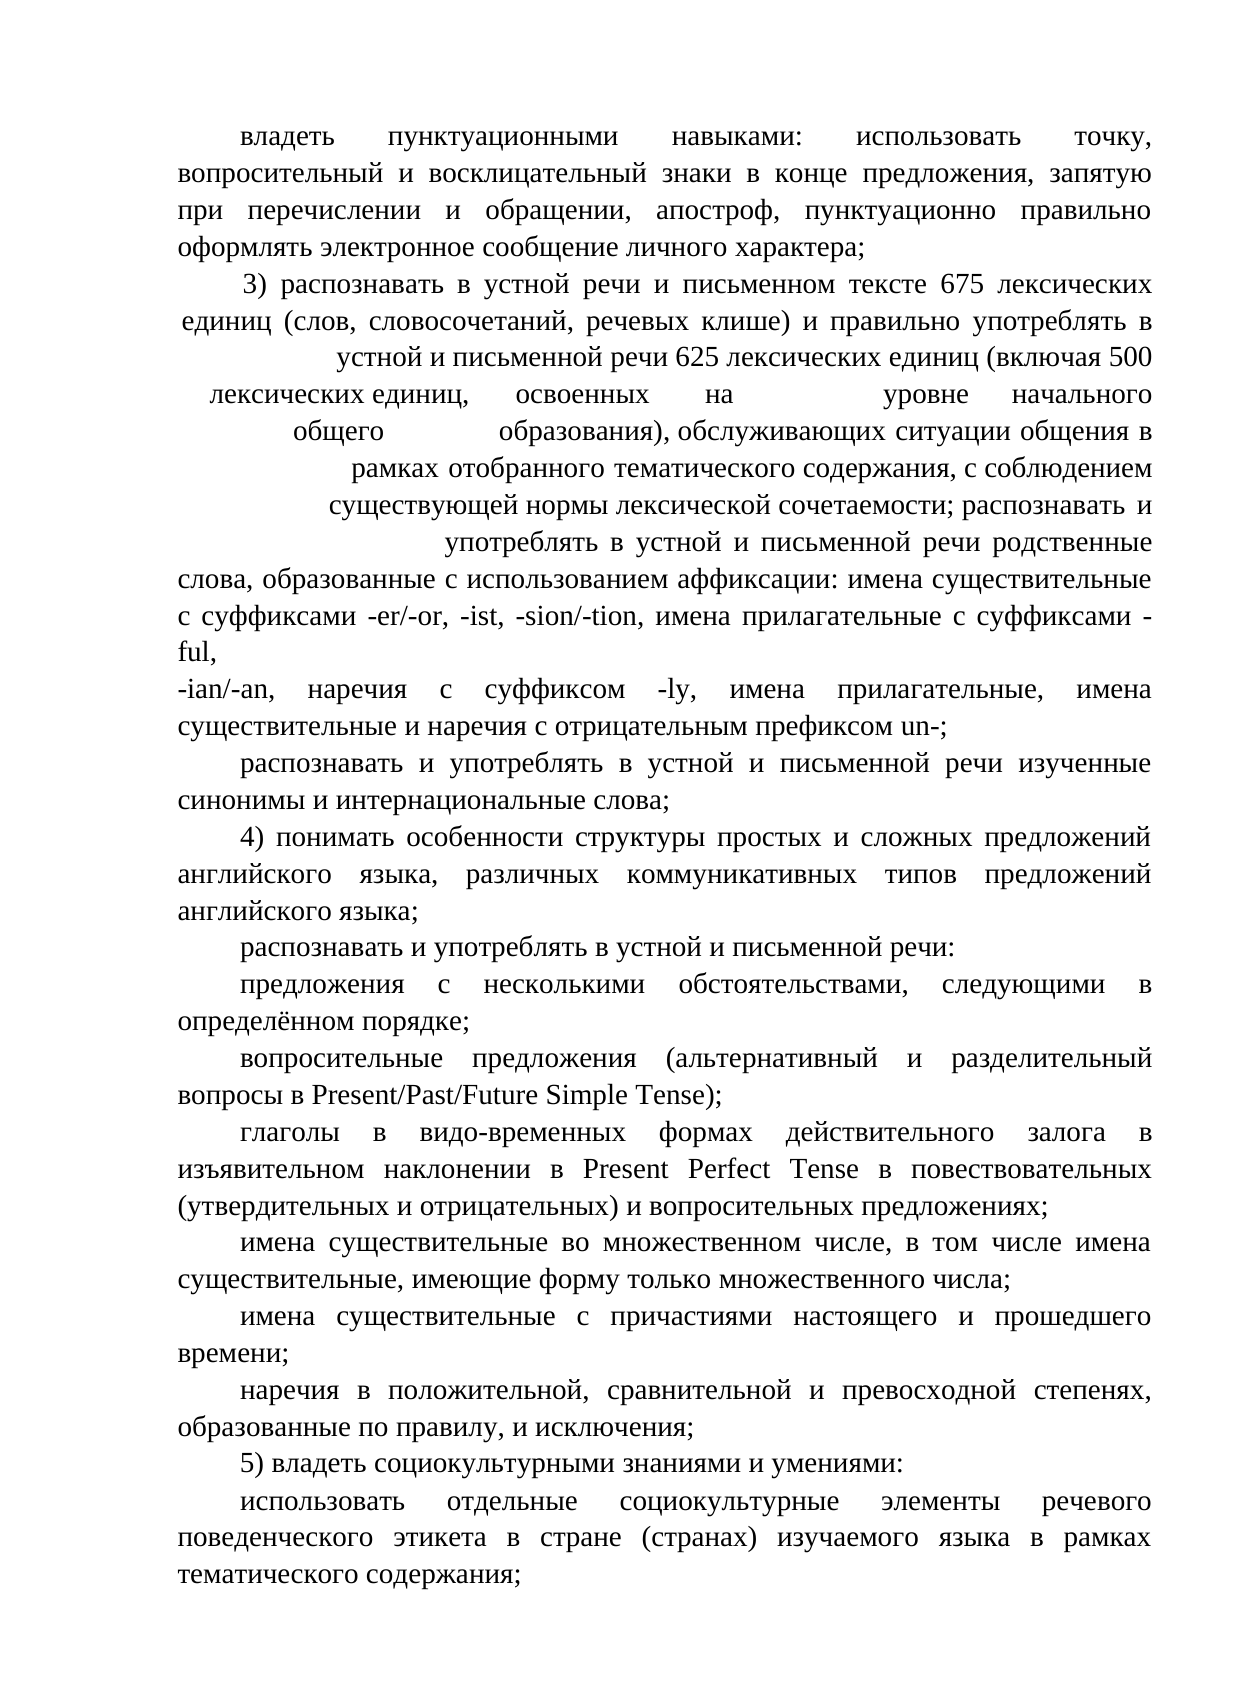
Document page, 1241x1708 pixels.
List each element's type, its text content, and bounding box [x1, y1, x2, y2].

text -ian/-an, наречия с суффиксом -ly, имена прилагательные, имена существительные и наречия с отрицательным префиксом un-; [177, 671, 1152, 742]
text использовать отдельные социокультурные элементы речевого поведенческого этикета в стране (странах) изучаемого языка в рамках тематического содержания; [177, 1483, 1152, 1590]
text имена существительные с причастиями настоящего и прошедшего времени; [177, 1298, 1152, 1369]
list распознавать в устной речи и письменном тексте 675 лексических единиц (слов, словосочетаний, речевых клише) и правильно употреблять в устной и письменной речи 625 лексических единиц (включая 500 лексических единиц, освоенных на уровне начального общего образования), обслуживающих ситуации общения в рамках отобранного тематического содержания, с соблюдением существующей нормы лексической сочетаемости; распознавать и употреблять в устной и письменной речи родственные [177, 266, 1152, 557]
text вопросительные предложения (альтернативный и разделительный вопросы в Present/Past/Future Simple Tense); [177, 1040, 1152, 1111]
text имена существительные во множественном числе, в том числе имена существительные, имеющие форму только множественного числа; [177, 1224, 1152, 1295]
text предложения с несколькими обстоятельствами, следующими в определённом порядке; [177, 966, 1152, 1037]
text распознавать и употреблять в устной и письменной речи изученные синонимы и интернациональные слова; [177, 745, 1151, 816]
text слова, образованные с использованием аффиксации: имена существительные с суффиксами -er/-or, -ist, -sion/-tion, имена прилагательные с суффиксами -ful, [177, 561, 1152, 668]
text распознавать и употреблять в устной и письменной речи: [240, 929, 1163, 963]
text владеть пунктуационными навыками: использовать точку, вопросительный и восклицательный знаки в конце предложения, запятую при перечислении и обращении, апостроф, пунктуационно правильно оформлять электронное сообщение личного характера; [177, 118, 1152, 262]
list понимать особенности структуры простых и сложных предложений английского языка, различных коммуникативных типов предложений английского языка; [177, 819, 1151, 926]
text глаголы в видо-временных формах действительного залога в изъявительном наклонении в Present Perfect Tense в повествовательных (утвердительных и отрицательных) и вопросительных предложениях; [177, 1114, 1152, 1221]
list владеть социокультурными знаниями и умениями: [239, 1446, 1163, 1479]
text наречия в положительной, сравнительной и превосходной степенях, образованные по правилу, и исключения; [177, 1372, 1151, 1443]
